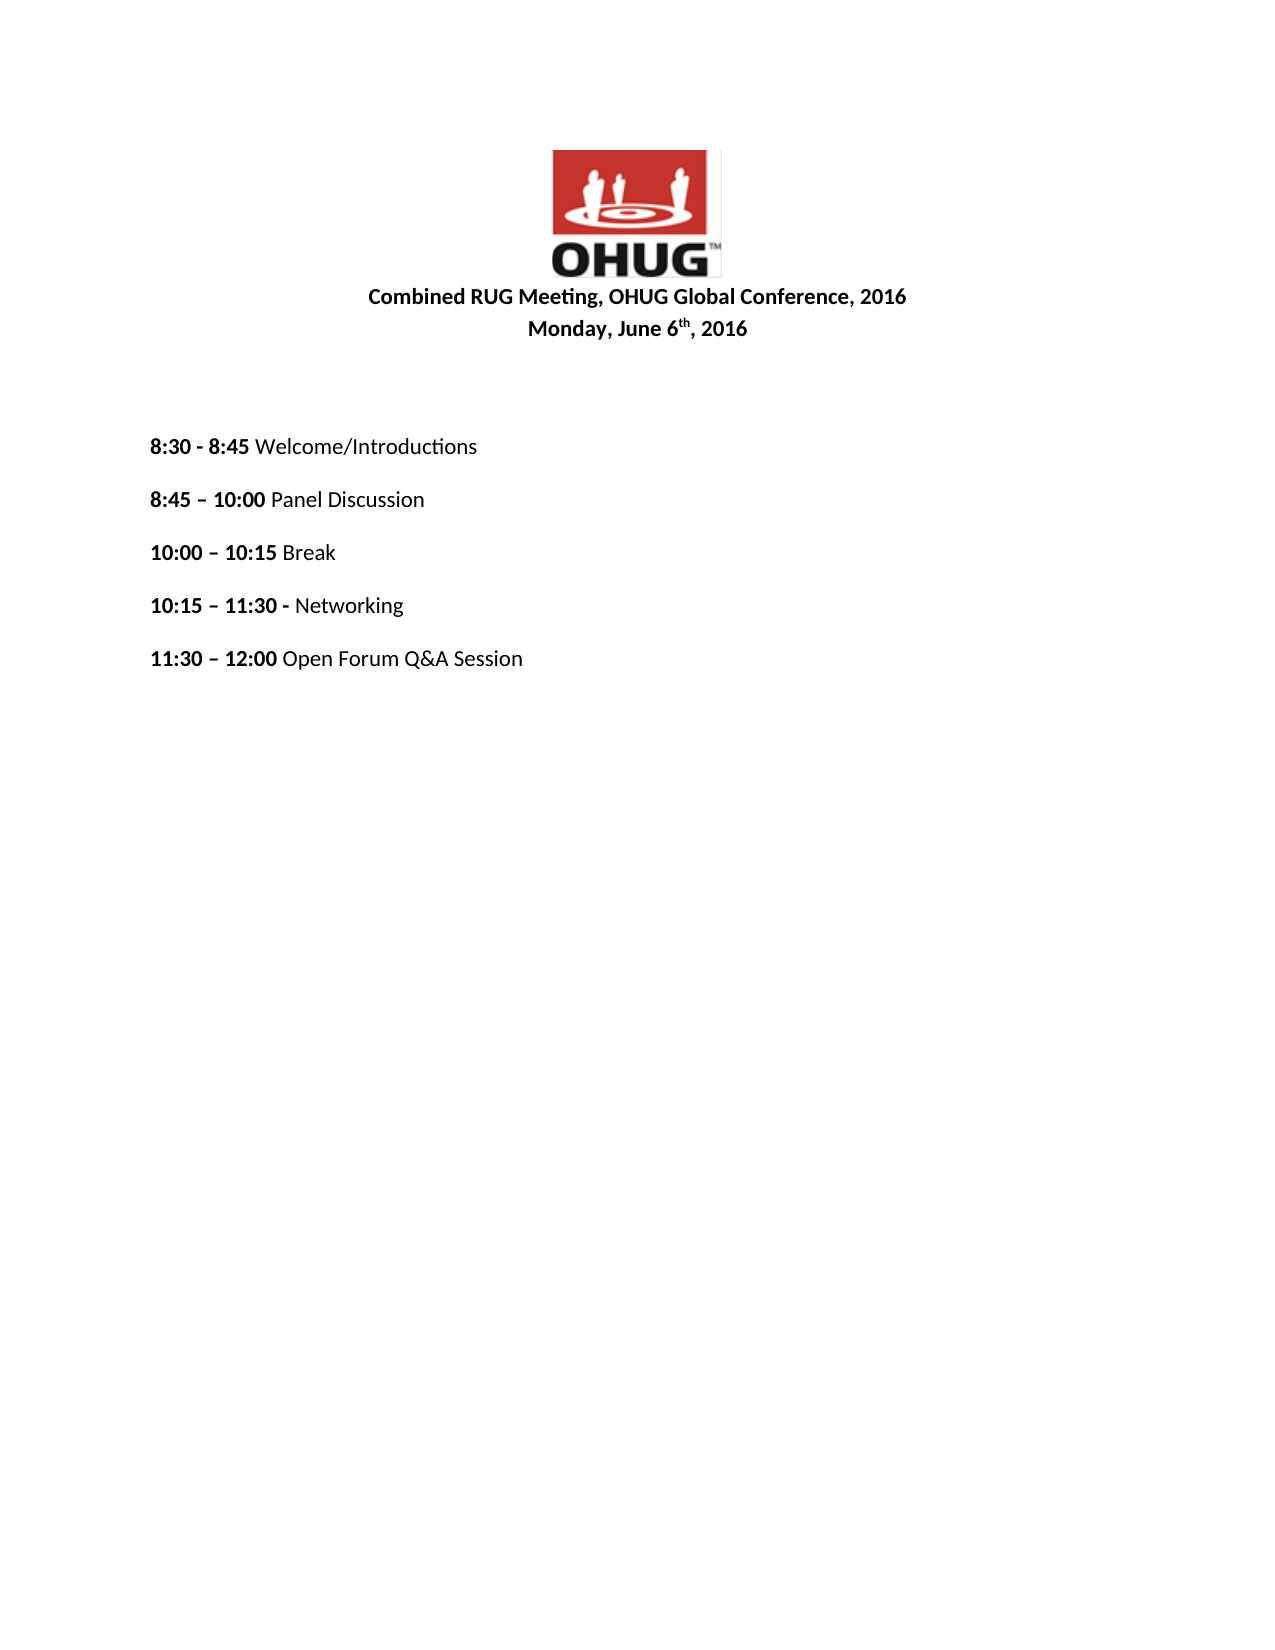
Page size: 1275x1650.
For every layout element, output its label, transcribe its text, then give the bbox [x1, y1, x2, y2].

text 11:30 – 12:00 Open Forum Q&A Session [150, 644, 1125, 672]
text Combined RUG Meeting, OHUG Global Conference, 2016 Monday, June 6th, 2016 [150, 150, 1125, 375]
text 10:00 – 10:15 Break [150, 538, 1125, 566]
text 10:15 – 11:30 - Networking [150, 591, 1125, 619]
picture [552, 150, 723, 279]
text 8:30 - 8:45 Welcome/Introductions [150, 400, 1125, 460]
text 8:45 – 10:00 Panel Discussion [150, 485, 1125, 513]
